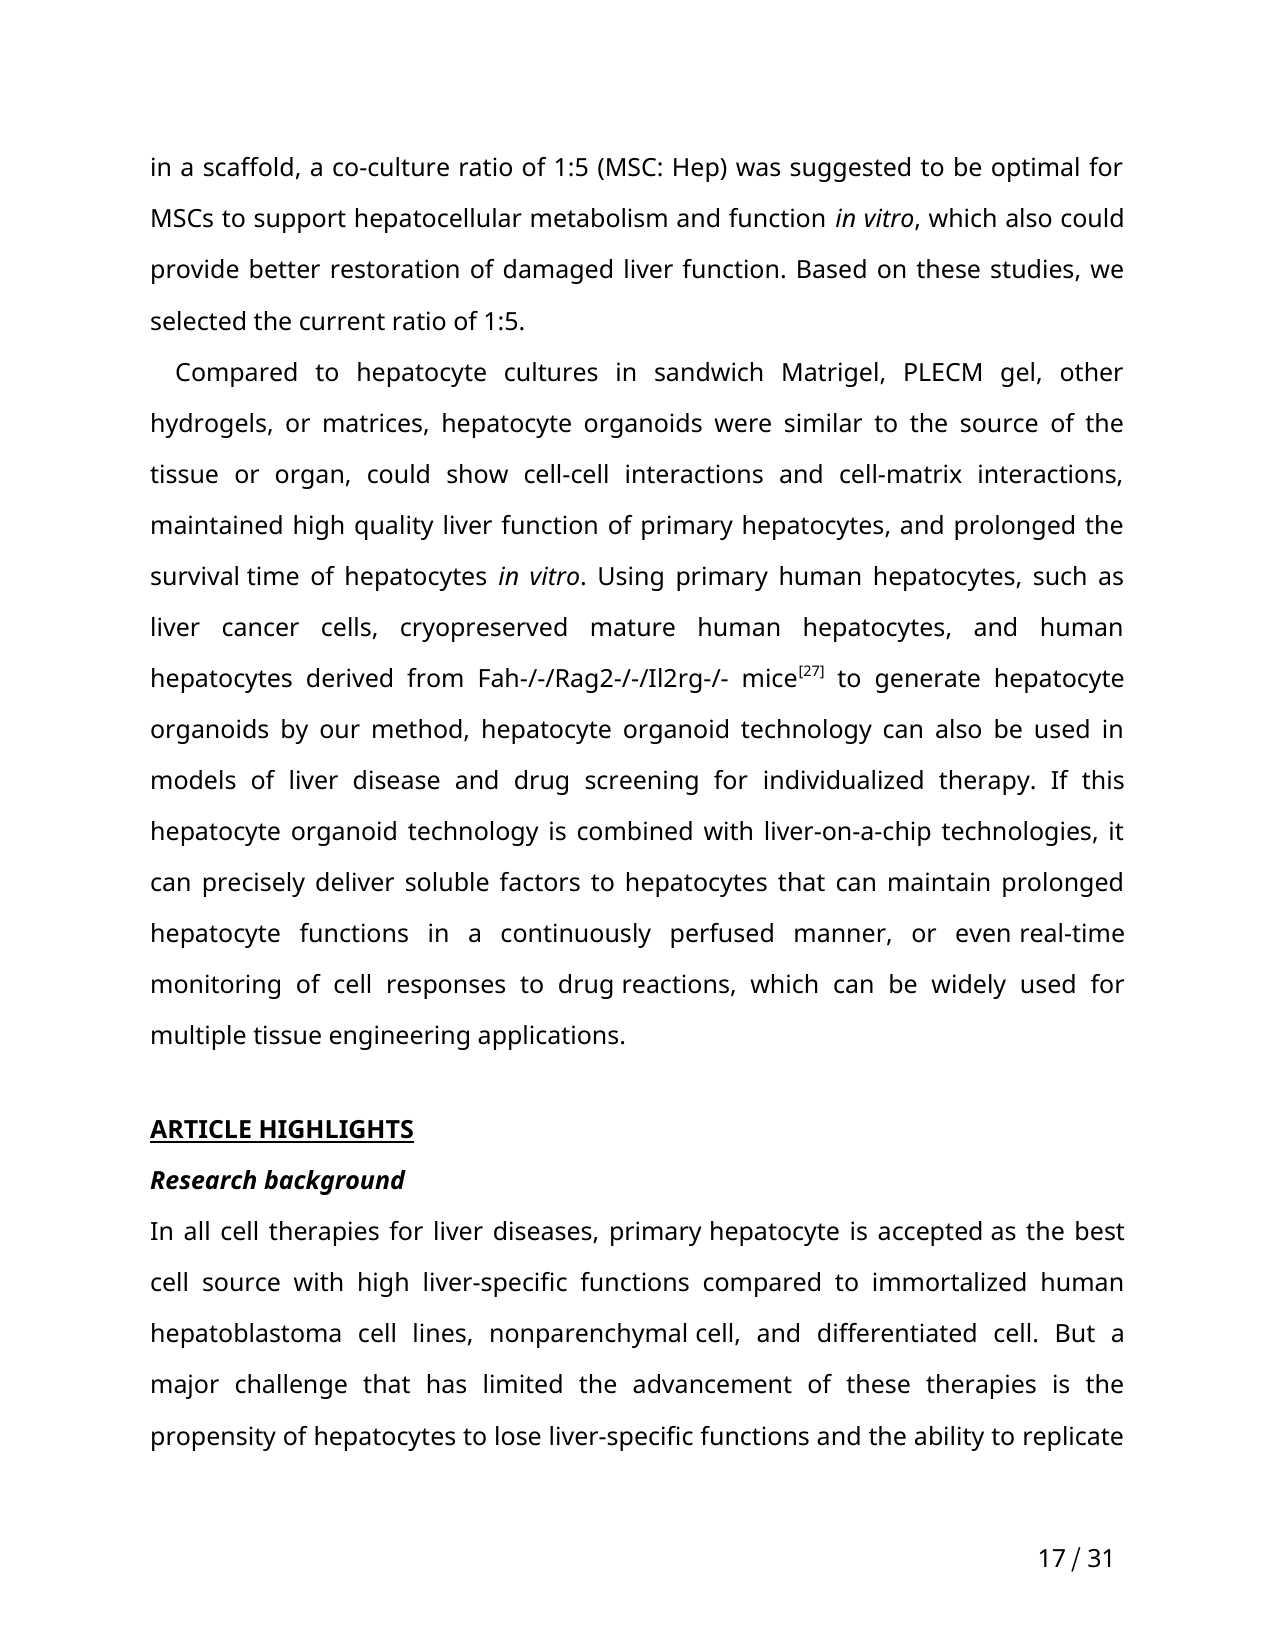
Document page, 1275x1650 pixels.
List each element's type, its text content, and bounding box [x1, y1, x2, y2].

text Compared to hepatocyte cultures in sandwich Matrigel, PLECM gel, other hydrogels, or matrices, hepatocyte organoids were similar to the source of the tissue or organ, could show cell-cell interactions and cell-matrix interactions, maintained high quality liver function of primary hepatocytes, and prolonged the survival time of hepatocytes in vitro. Using primary human hepatocytes, such as liver cancer cells, cryopreserved mature human hepatocytes, and human hepatocytes derived from Fah-/-/Rag2-/-/Il2rg-/- mice[27] to generate hepatocyte organoids by our method, hepatocyte organoid technology can also be used in models of liver disease and drug screening for individualized therapy. If this hepatocyte organoid technology is combined with liver-on-a-chip technologies, it can precisely deliver soluble factors to hepatocytes that can maintain prolonged hepatocyte functions in a continuously perfused manner, or even real-time monitoring of cell responses to drug reactions, which can be widely used for multiple tissue engineering applications. [150, 354, 1125, 1052]
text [150, 150, 1125, 337]
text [150, 1214, 1125, 1452]
text Research background [150, 1163, 1125, 1197]
text ARTICLE HIGHLIGHTS [150, 1112, 1125, 1146]
